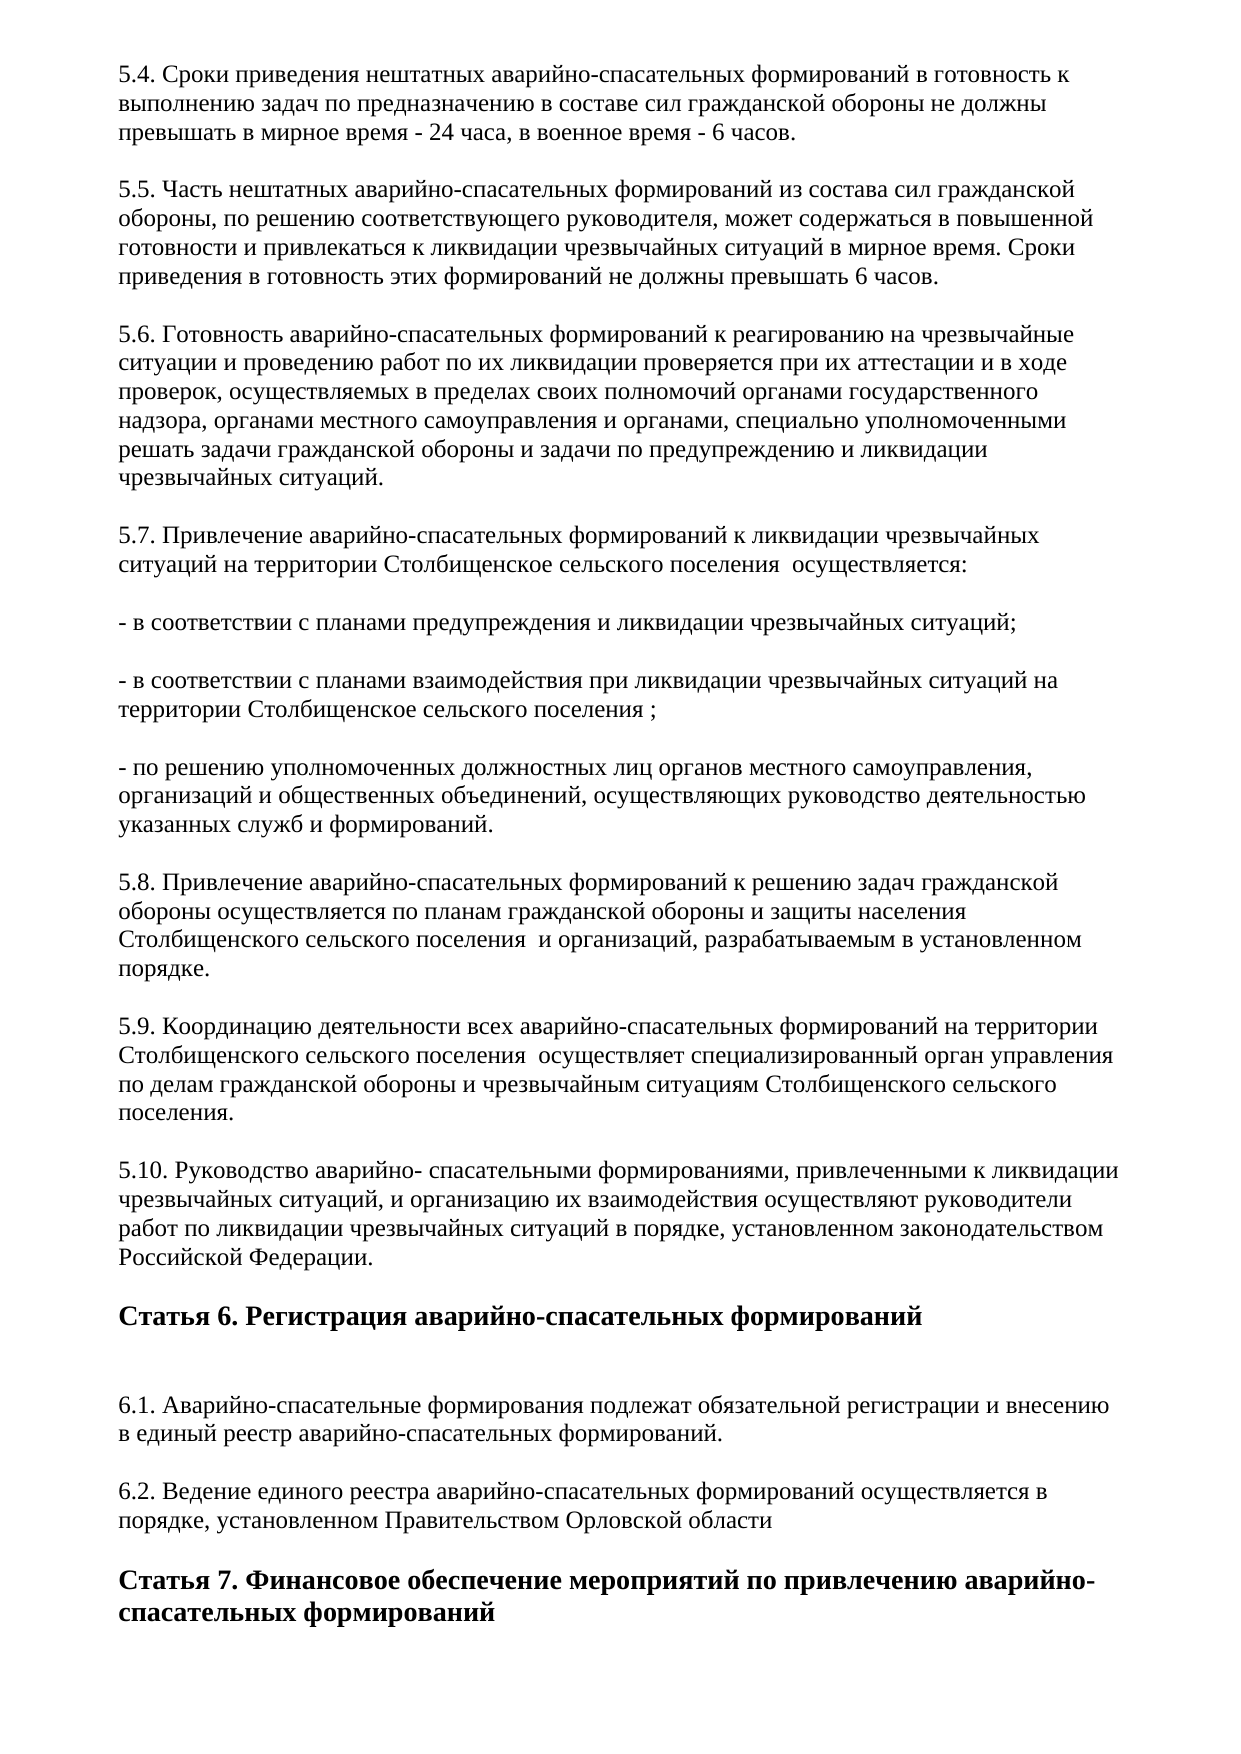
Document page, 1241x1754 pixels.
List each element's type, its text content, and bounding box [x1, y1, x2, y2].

text 5.9. Координацию деятельности всех аварийно-спасательных формирований на территории Столбищенского сельского поселения осуществляет специализированный орган управления по делам гражданской обороны и чрезвычайным ситуациям Столбищенского сельского поселения. [118, 1011, 1122, 1126]
text 5.7. Привлечение аварийно-спасательных формирований к ликвидации чрезвычайных ситуаций на территории Столбищенское сельского поселения осуществляется: [118, 520, 1122, 578]
text 6.1. Аварийно-спасательные формирования подлежат обязательной регистрации и внесению в единый реестр аварийно-спасательных формирований. [118, 1361, 1122, 1447]
text 5.4. Сроки приведения нештатных аварийно-спасательных формирований в готовность к выполнению задач по предназначению в составе сил гражданской обороны не должны превышать в мирное время - 24 часа, в военное время - 6 часов. [118, 59, 1122, 145]
text - в соответствии с планами предупреждения и ликвидации чрезвычайных ситуаций; [118, 607, 1122, 636]
text Статья 6. Регистрация аварийно-спасательных формирований [118, 1299, 1122, 1332]
text - по решению уполномоченных должностных лиц органов местного самоуправления, организаций и общественных объединений, осуществляющих руководство деятельностью указанных служб и формирований. [118, 752, 1122, 838]
text 5.5. Часть нештатных аварийно-спасательных формирований из состава сил гражданской обороны, по решению соответствующего руководителя, может содержаться в повышенной готовности и привлекаться к ликвидации чрезвычайных ситуаций в мирное время. Сроки приведения в готовность этих формирований не должны превышать 6 часов. [118, 174, 1122, 289]
text Статья 7. Финансовое обеспечение мероприятий по привлечению аварийно-спасательных формирований [118, 1563, 1122, 1628]
text - в соответствии с планами взаимодействия при ликвидации чрезвычайных ситуаций на территории Столбищенское сельского поселения ; [118, 665, 1122, 722]
text 5.10. Руководство аварийно- спасательными формированиями, привлеченными к ликвидации чрезвычайных ситуаций, и организацию их взаимодействия осуществляют руководители работ по ликвидации чрезвычайных ситуаций в порядке, установленном законодательством Российской Федерации. [118, 1155, 1122, 1270]
text 6.2. Ведение единого реестра аварийно-спасательных формирований осуществляется в порядке, установленном Правительством Орловской области [118, 1476, 1122, 1534]
text 5.8. Привлечение аварийно-спасательных формирований к решению задач гражданской обороны осуществляется по планам гражданской обороны и защиты населения Столбищенского сельского поселения и организаций, разрабатываемым в установленном порядке. [118, 867, 1122, 982]
text 5.6. Готовность аварийно-спасательных формирований к реагированию на чрезвычайные ситуации и проведению работ по их ликвидации проверяется при их аттестации и в ходе проверок, осуществляемых в пределах своих полномочий органами государственного надзора, органами местного самоуправления и органами, специально уполномоченными решать задачи гражданской обороны и задачи по предупреждению и ликвидации чрезвычайных ситуаций. [118, 319, 1122, 491]
